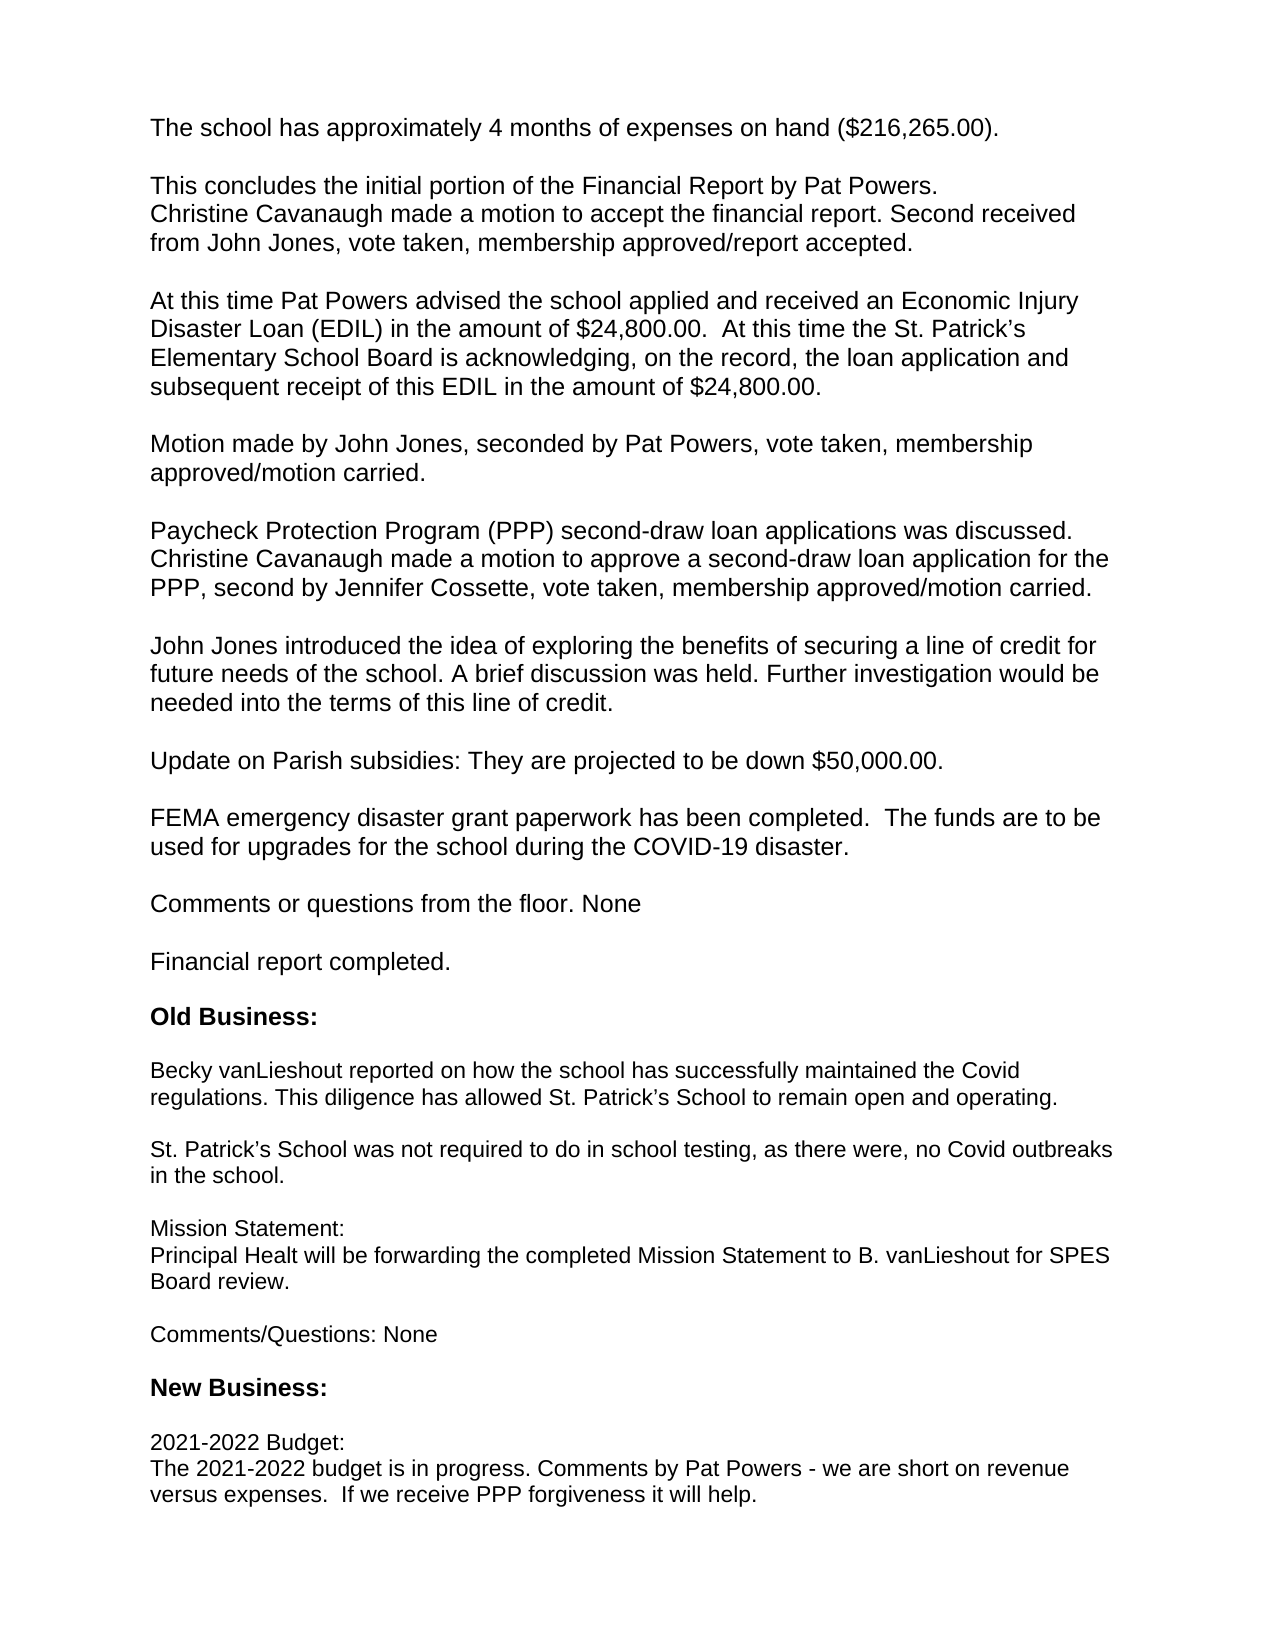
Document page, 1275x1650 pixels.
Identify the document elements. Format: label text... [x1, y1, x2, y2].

list Becky vanLieshout reported on how the school has successfully maintained the Covid regulations. This diligence has allowed St. Patrick’s School to remain open and operating. [150, 1057, 1125, 1110]
list Old Business: [150, 1002, 1125, 1031]
text The 2021-2022 budget is in progress. Comments by Pat Powers - we are short on revenue versus expenses. If we receive PPP forgiveness it will help. [150, 1455, 1125, 1507]
list Mission Statement: [150, 1215, 1125, 1242]
list Comments/Questions: None [150, 1321, 1125, 1347]
list Principal Healt will be forwarding the completed Mission Statement to B. vanLieshout for SPES Board review. [150, 1242, 1125, 1294]
list Motion made by John Jones, seconded by Pat Powers, vote taken, membership approved/motion carried. [150, 429, 1125, 487]
list Christine Cavanaugh made a motion to accept the financial report. Second received from John Jones, vote taken, membership approved/report accepted. [150, 199, 1125, 257]
list Paycheck Protection Program (PPP) second-draw loan applications was discussed. Christine Cavanaugh made a motion to approve a second-draw loan application for the PPP, second by Jennifer Cossette, vote taken, membership approved/motion carried. [150, 516, 1125, 602]
list Financial report completed. [150, 947, 1125, 976]
list This concludes the initial portion of the Financial Report by Pat Powers. [150, 171, 1125, 199]
list FEMA emergency disaster grant paperwork has been completed. The funds are to be used for upgrades for the school during the COVID-19 disaster. [150, 803, 1125, 861]
list Comments or questions from the floor. None [150, 889, 1125, 918]
list Update on Parish subsidies: They are projected to be down $50,000.00. [150, 746, 1125, 774]
list St. Patrick’s School was not required to do in school testing, as there were, no Covid outbreaks in the school. [150, 1136, 1125, 1189]
list John Jones introduced the idea of exploring the benefits of securing a line of credit for future needs of the school. A brief discussion was held. Further investigation would be needed into the terms of this line of credit. [150, 631, 1125, 717]
list New Business: [150, 1373, 1125, 1402]
list At this time Pat Powers advised the school applied and received an Economic Injury Disaster Loan (EDIL) in the amount of $24,800.00. At this time the St. Patrick’s Elementary School Board is acknowledging, on the record, the loan application and subsequent receipt of this EDIL in the amount of $24,800.00. [150, 286, 1125, 401]
list The school has approximately 4 months of expenses on hand ($216,265.00). [150, 113, 1125, 142]
text 2021-2022 Budget: [150, 1428, 1125, 1455]
